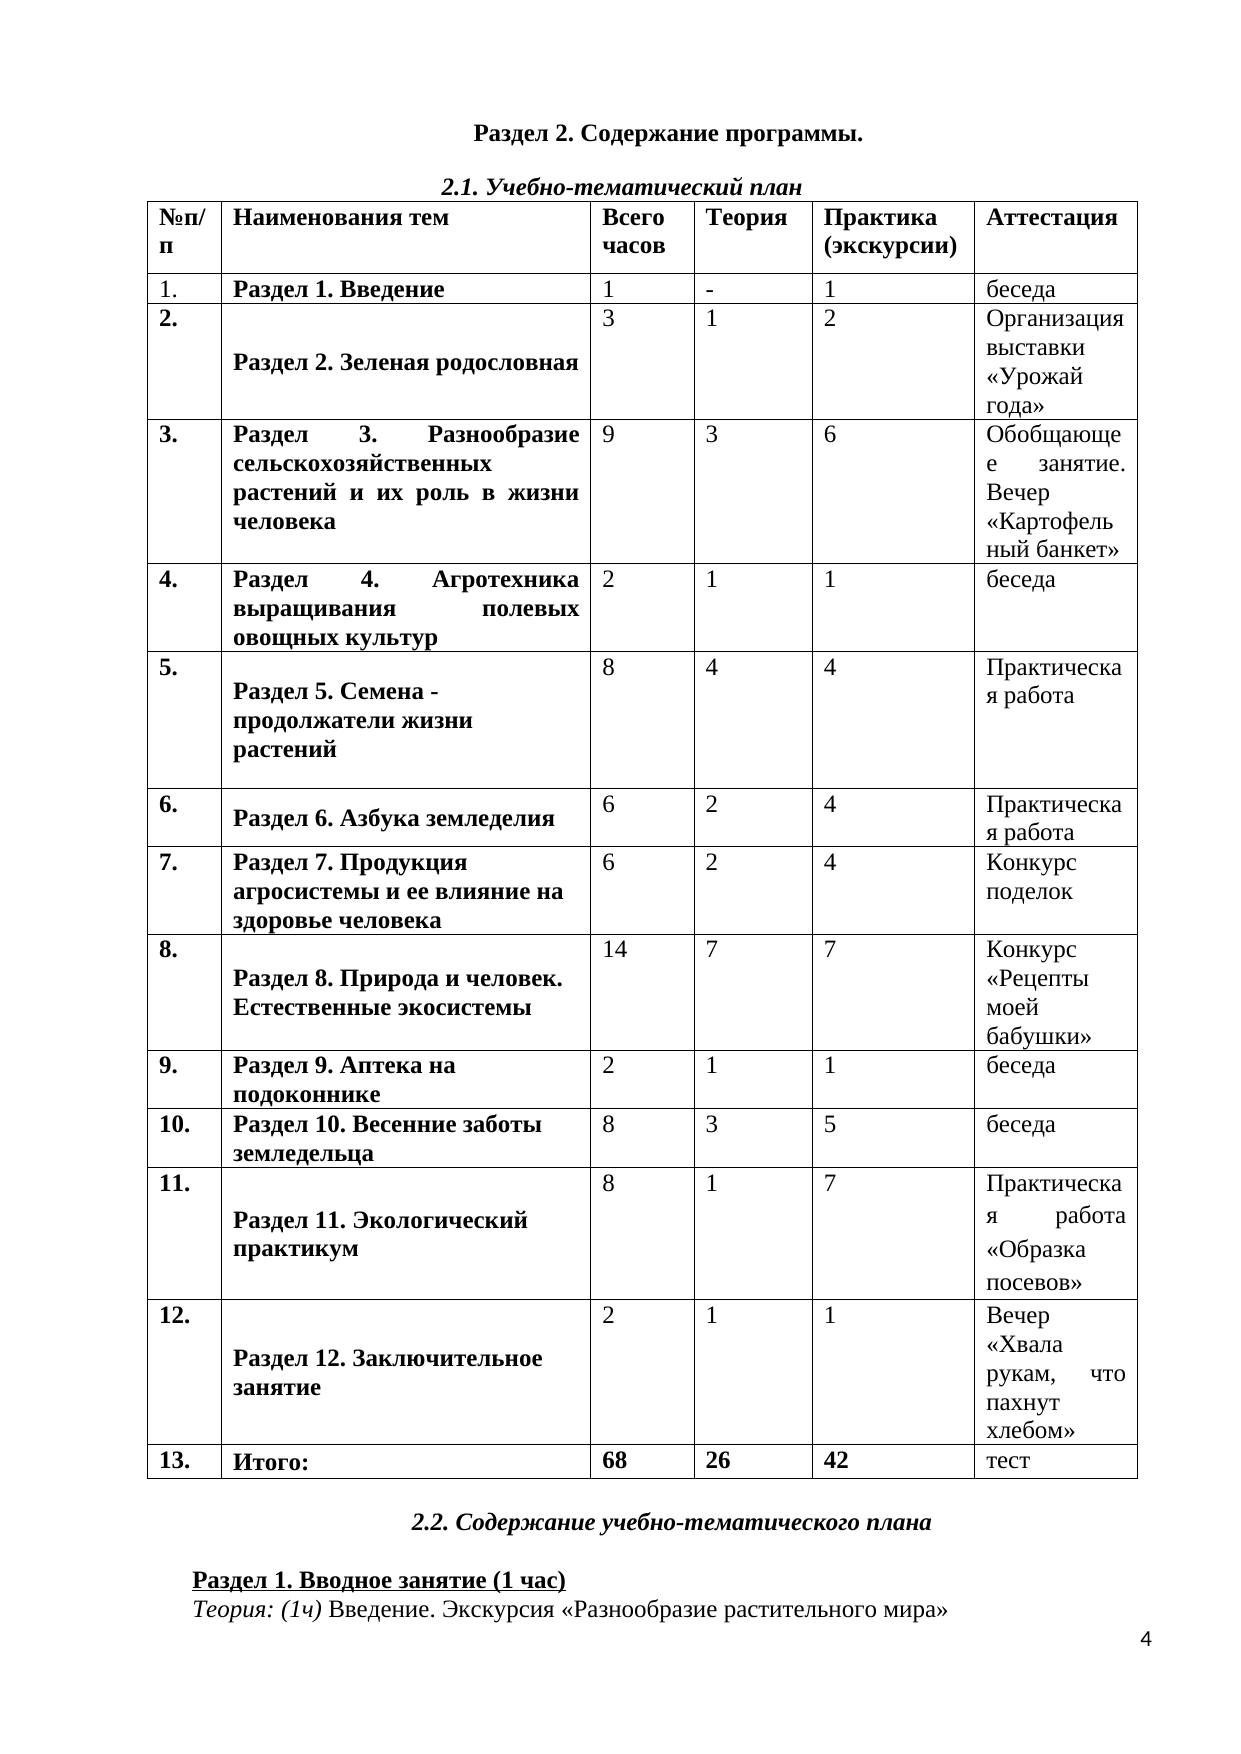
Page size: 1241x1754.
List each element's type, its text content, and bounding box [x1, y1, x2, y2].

table_cell 9 [591, 420, 694, 563]
table_cell 42 [813, 1445, 974, 1478]
table_cell 3 [695, 1109, 812, 1167]
table_header Практика (экскурсии) [813, 202, 974, 273]
table_cell 12. [148, 1300, 221, 1444]
table_cell 1 [591, 274, 694, 302]
text Раздел 2. Содержание программы. [148, 118, 1152, 147]
table_cell 14 [591, 935, 694, 1049]
table_cell 3. [148, 420, 221, 563]
table_cell Раздел 12. Заключительное занятие [222, 1300, 590, 1444]
table_cell 11. [148, 1168, 221, 1299]
table_cell Организация выставки «Урожай года» [975, 304, 1137, 418]
table_cell 2 [695, 789, 812, 846]
table_cell Раздел 1. Введение [222, 274, 590, 302]
text Теория: (1ч) Введение. Экскурсия «Разнообразие растительного мира» [148, 1594, 1152, 1622]
table_cell 4 [695, 652, 812, 788]
table_cell 1 [695, 1168, 812, 1299]
table_cell Обобщающее занятие. Вечер «Картофельный банкет» [975, 420, 1137, 563]
table_cell 7 [813, 1168, 974, 1299]
table_cell 2 [591, 1051, 694, 1108]
table_cell 5 [813, 1109, 974, 1167]
table_cell Раздел 5. Семена - продолжатели жизни растений [222, 652, 590, 788]
table_cell 8 [591, 1168, 694, 1299]
table_cell 2 [813, 304, 974, 418]
table_cell - [695, 274, 812, 302]
table_cell Раздел 6. Азбука земледелия [222, 789, 590, 846]
table_cell 2 [591, 564, 694, 651]
table_cell Раздел 10. Весенние заботы земледельца [222, 1109, 590, 1167]
table_cell 4 [813, 847, 974, 933]
table_cell 9. [148, 1051, 221, 1108]
table_cell 4. [148, 564, 221, 651]
table_cell 6 [813, 420, 974, 563]
text 2.2. Содержание учебно-тематического плана [148, 1507, 1152, 1536]
table_cell Раздел 9. Аптека на подоконнике [222, 1051, 590, 1108]
table_header №п/п [148, 202, 221, 273]
table_header Теория [695, 202, 812, 273]
table_cell Конкурс поделок [975, 847, 1137, 933]
table_cell 8 [591, 1109, 694, 1167]
table_cell 8 [591, 652, 694, 788]
table_cell 7 [813, 935, 974, 1049]
table_cell 1 [813, 1300, 974, 1444]
table_cell 4 [813, 789, 974, 846]
table_cell 1 [695, 1300, 812, 1444]
table_cell беседа [975, 274, 1137, 302]
table_cell 1 [695, 1051, 812, 1108]
table_cell Раздел 11. Экологический практикум [222, 1168, 590, 1299]
table_cell 68 [591, 1445, 694, 1478]
table_cell 1 [695, 304, 812, 418]
table_cell беседа [975, 564, 1137, 651]
text Раздел 1. Вводное занятие (1 час) [148, 1565, 1152, 1594]
table_header Всего часов [591, 202, 694, 273]
table_cell Раздел 2. Зеленая родословная [222, 304, 590, 418]
table_cell 7 [695, 935, 812, 1049]
table_cell Раздел 4. Агротехника выращивания полевых овощных культур [222, 564, 590, 651]
table_cell Конкурс «Рецепты моей бабушки» [975, 935, 1137, 1049]
table_cell 2 [591, 1300, 694, 1444]
text 2.1. Учебно-тематический план [148, 172, 1152, 201]
table_cell 6 [591, 789, 694, 846]
table_cell 2 [695, 847, 812, 933]
table_cell 3 [695, 420, 812, 563]
table_cell 13. [148, 1445, 221, 1478]
table_cell 10. [148, 1109, 221, 1167]
table_cell 1. [148, 274, 221, 302]
table_cell беседа [975, 1051, 1137, 1108]
table_cell 6 [591, 847, 694, 933]
table_cell 1 [813, 274, 974, 302]
table_cell Практическая работа [975, 652, 1137, 788]
table_cell Практическая работа «Образка посевов» [975, 1168, 1137, 1299]
table_cell 1 [695, 564, 812, 651]
table_cell 26 [695, 1445, 812, 1478]
table_cell 5. [148, 652, 221, 788]
table_cell тест [975, 1445, 1137, 1478]
table_cell Раздел 3. Разнообразие сельскохозяйственных растений и их роль в жизни человека [222, 420, 590, 563]
table_cell 8. [148, 935, 221, 1049]
table_cell беседа [975, 1109, 1137, 1167]
table_cell Раздел 8. Природа и человек. Естественные экосистемы [222, 935, 590, 1049]
table_header Наименования тем [222, 202, 590, 273]
table_cell 3 [591, 304, 694, 418]
table_cell 1 [813, 564, 974, 651]
table_cell Вечер «Хвала рукам, что пахнут хлебом» [975, 1300, 1137, 1444]
table_cell 6. [148, 789, 221, 846]
table_header Аттестация [975, 202, 1137, 273]
table_cell Раздел 7. Продукция агросистемы и ее влияние на здоровье человека [222, 847, 590, 933]
table_cell 2. [148, 304, 221, 418]
table_cell 7. [148, 847, 221, 933]
table_cell Практическая работа [975, 789, 1137, 846]
table_cell 4 [813, 652, 974, 788]
table_cell Итого: [222, 1445, 590, 1478]
table_cell 1 [813, 1051, 974, 1108]
